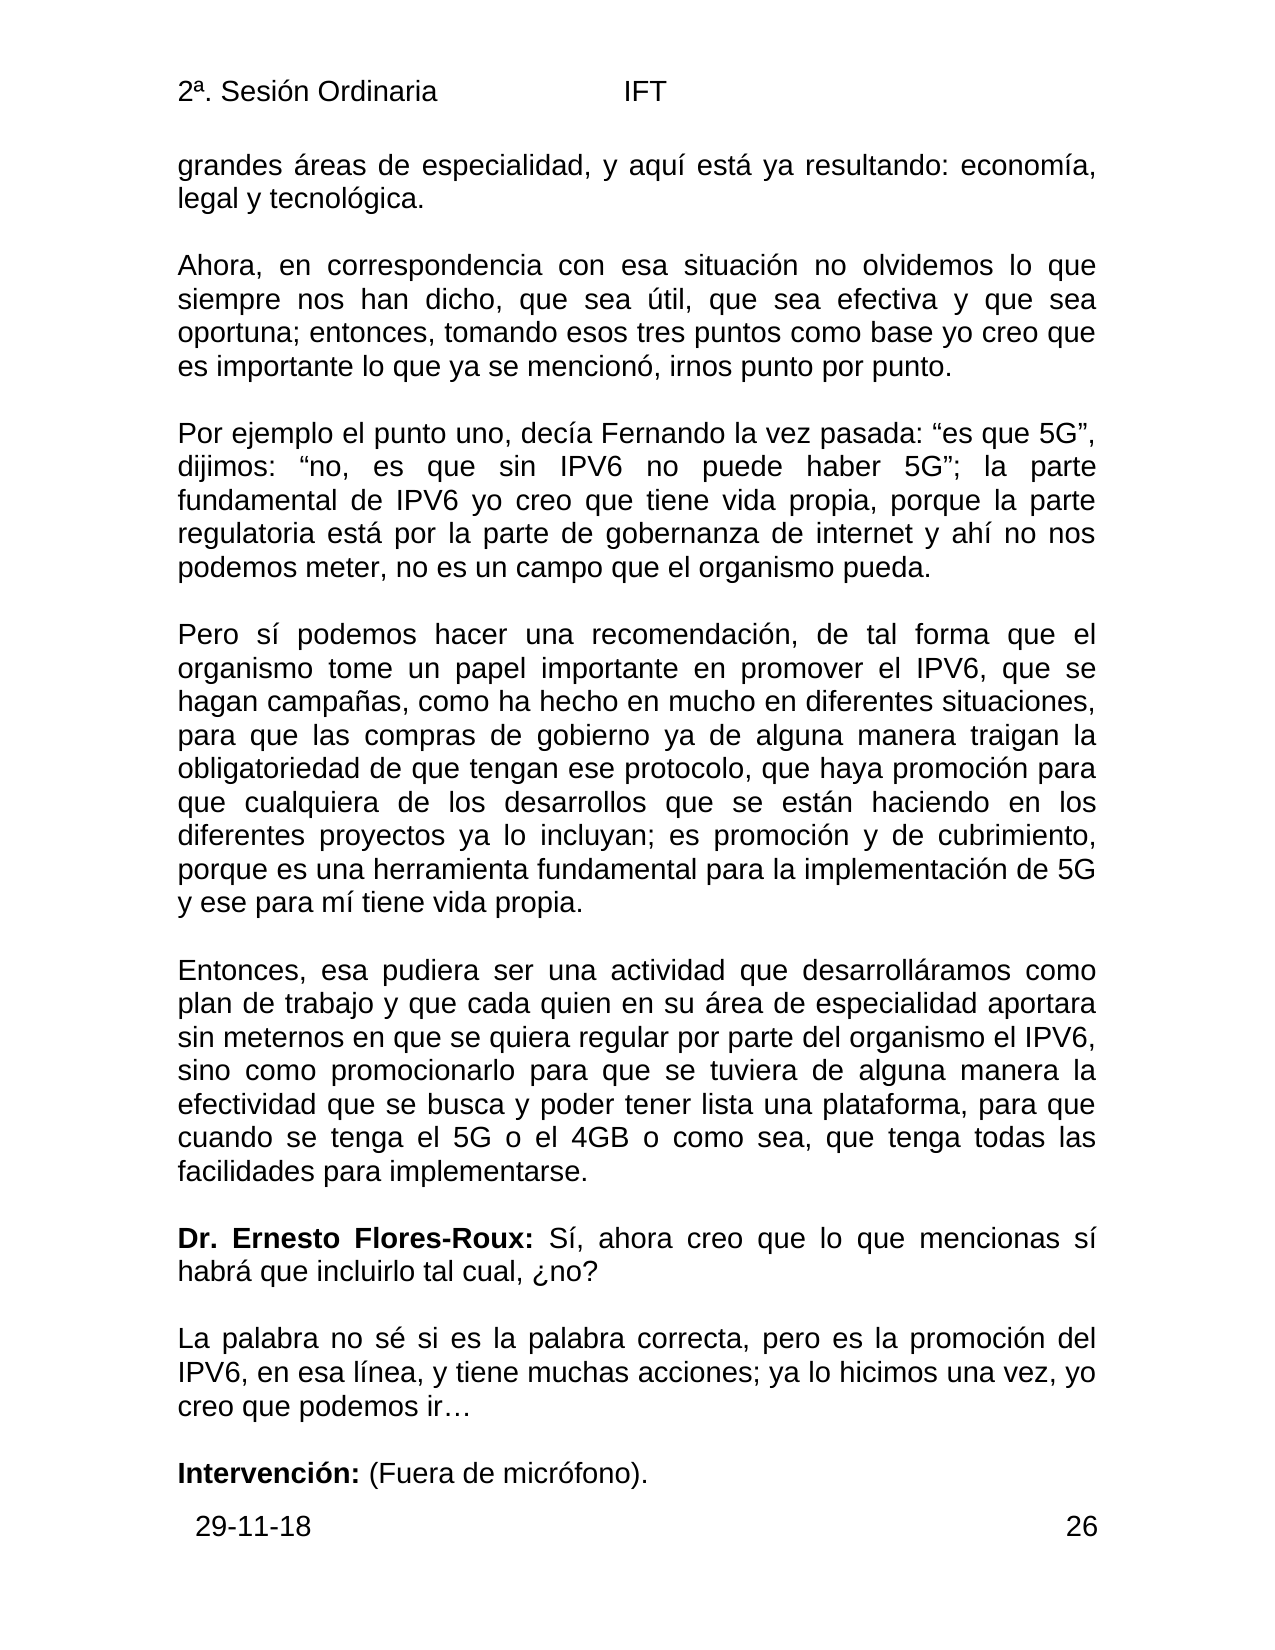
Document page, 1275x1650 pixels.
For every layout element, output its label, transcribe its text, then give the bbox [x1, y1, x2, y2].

text Por ejemplo el punto uno, decía Fernando la vez pasada: “es que 5G”, dijimos: “no, es que sin IPV6 no puede haber 5G”; la parte fundamental de IPV6 yo creo que tiene vida propia, porque la parte regulatoria está por la parte de gobernanza de internet y ahí no nos podemos meter, no es un campo que el organismo pueda. [177, 416, 1098, 584]
text Dr. Ernesto Flores-Roux: Sí, ahora creo que lo que mencionas sí habrá que incluirlo tal cual, ¿no? [177, 1221, 1098, 1288]
text Ahora, en correspondencia con esa situación no olvidemos lo que siempre nos han dicho, que sea útil, que sea efectiva y que sea oportuna; entonces, tomando esos tres puntos como base yo creo que es importante lo que ya se mencionó, irnos punto por punto. [177, 248, 1098, 382]
text La palabra no sé si es la palabra correcta, pero es la promoción del IPV6, en esa línea, y tiene muchas acciones; ya lo hicimos una vez, yo creo que podemos ir… [177, 1322, 1098, 1422]
text Entonces, esa pudiera ser una actividad que desarrolláramos como plan de trabajo y que cada quien en su área de especialidad aportara sin meternos en que se quiera regular por parte del organismo el IPV6, sino como promocionarlo para que se tuviera de alguna manera la efectividad que se busca y poder tener lista una plataforma, para que cuando se tenga el 5G o el 4GB o como sea, que tenga todas las facilidades para implementarse. [177, 953, 1098, 1187]
text Pero sí podemos hacer una recomendación, de tal forma que el organismo tome un papel importante en promover el IPV6, que se hagan campañas, como ha hecho en mucho en diferentes situaciones, para que las compras de gobierno ya de alguna manera traigan la obligatoriedad de que tengan ese protocolo, que haya promoción para que cualquiera de los desarrollos que se están haciendo en los diferentes proyectos ya lo incluyan; es promoción y de cubrimiento, porque es una herramienta fundamental para la implementación de 5G y ese para mí tiene vida propia. [177, 617, 1098, 919]
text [177, 148, 1098, 215]
text Intervención: (Fuera de micrófono). [177, 1456, 1098, 1489]
